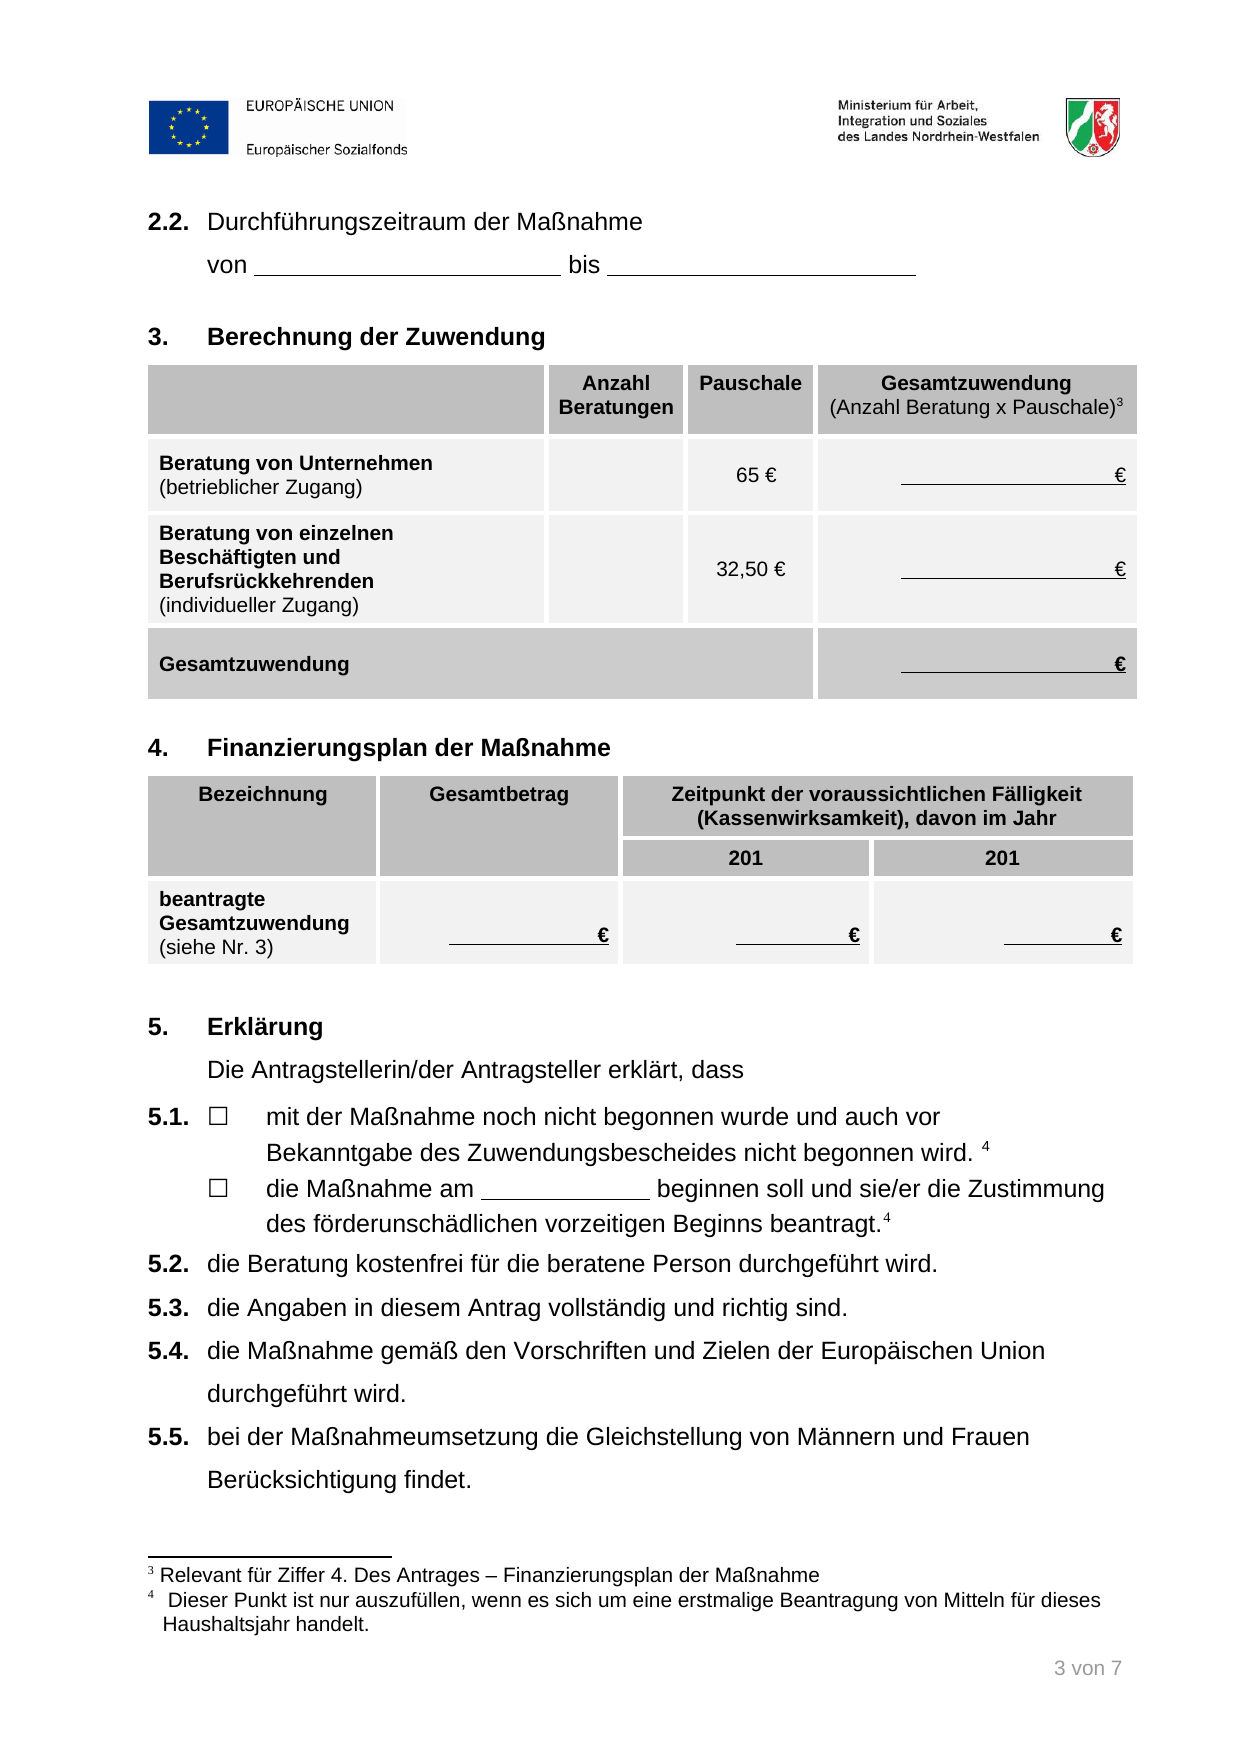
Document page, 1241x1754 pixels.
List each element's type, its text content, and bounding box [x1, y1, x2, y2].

table_cell [549, 515, 683, 623]
picture [149, 98, 407, 157]
table_header Gesamtzuwendung (Anzahl Beratung x Pauschale) [818, 365, 1137, 434]
table_cell € [818, 628, 1137, 699]
table_header Anzahl Beratungen [549, 365, 683, 434]
list bei der Maßnahmeumsetzung die Gleichstellung von Männern und Frauen Berücksichtigung findet. [148, 1422, 1122, 1494]
table_cell 201 [623, 840, 869, 876]
table_cell 65 € [688, 439, 813, 511]
table_cell € [623, 881, 869, 964]
list mit der Maßnahme noch nicht begonnen wurde und auch vor [148, 1099, 1122, 1133]
table_cell Beratung von Unternehmen (betrieblicher Zugang) [148, 439, 544, 511]
text Bekanntgabe des Zuwendungsbescheides nicht begonnen wird. [266, 1138, 1122, 1167]
table_header Gesamtbetrag [380, 776, 618, 876]
table_cell Beratung von einzelnen Beschäftigten und Berufsrückkehrenden (individueller Zugang) [148, 515, 544, 623]
table_cell € [380, 881, 618, 964]
list Finanzierungsplan der Maßnahme [148, 733, 1122, 761]
list Durchführungszeitraum der Maßnahme von bis [148, 207, 1122, 279]
table_cell 201 [874, 840, 1133, 876]
list Erklärung Die Antragstellerin/der Antragsteller erklärt, dass [148, 1012, 1122, 1084]
table_cell 32,50 € [688, 515, 813, 623]
table_header Bezeichnung [148, 776, 376, 876]
table_cell [549, 439, 683, 511]
table_header Pauschale [688, 365, 813, 434]
text die Maßnahme am beginnen soll und sie/er die Zustimmung des förderunschädlichen vorzeitigen Beginns beantragt.4 [207, 1171, 1122, 1238]
list die Angaben in diesem Antrag vollständig und richtig sind. [148, 1293, 1122, 1321]
list die Maßnahme gemäß den Vorschriften und Zielen der Europäischen Union durchgeführt wird. [148, 1336, 1122, 1408]
table_cell beantragte Gesamtzuwendung (siehe Nr. 3) [148, 881, 376, 964]
table_cell Gesamtzuwendung [148, 628, 813, 699]
table_cell € [874, 881, 1133, 964]
table_header [148, 365, 544, 434]
table_cell € [818, 439, 1137, 511]
list die Beratung kostenfrei für die beratene Person durchgeführt wird. [148, 1249, 1122, 1278]
table_cell € [818, 515, 1137, 623]
table_header Zeitpunkt der voraussichtlichen Fälligkeit (Kassenwirksamkeit), davon im Jahr [623, 776, 1133, 836]
picture [838, 98, 1120, 157]
list Berechnung der Zuwendung [148, 322, 1122, 351]
